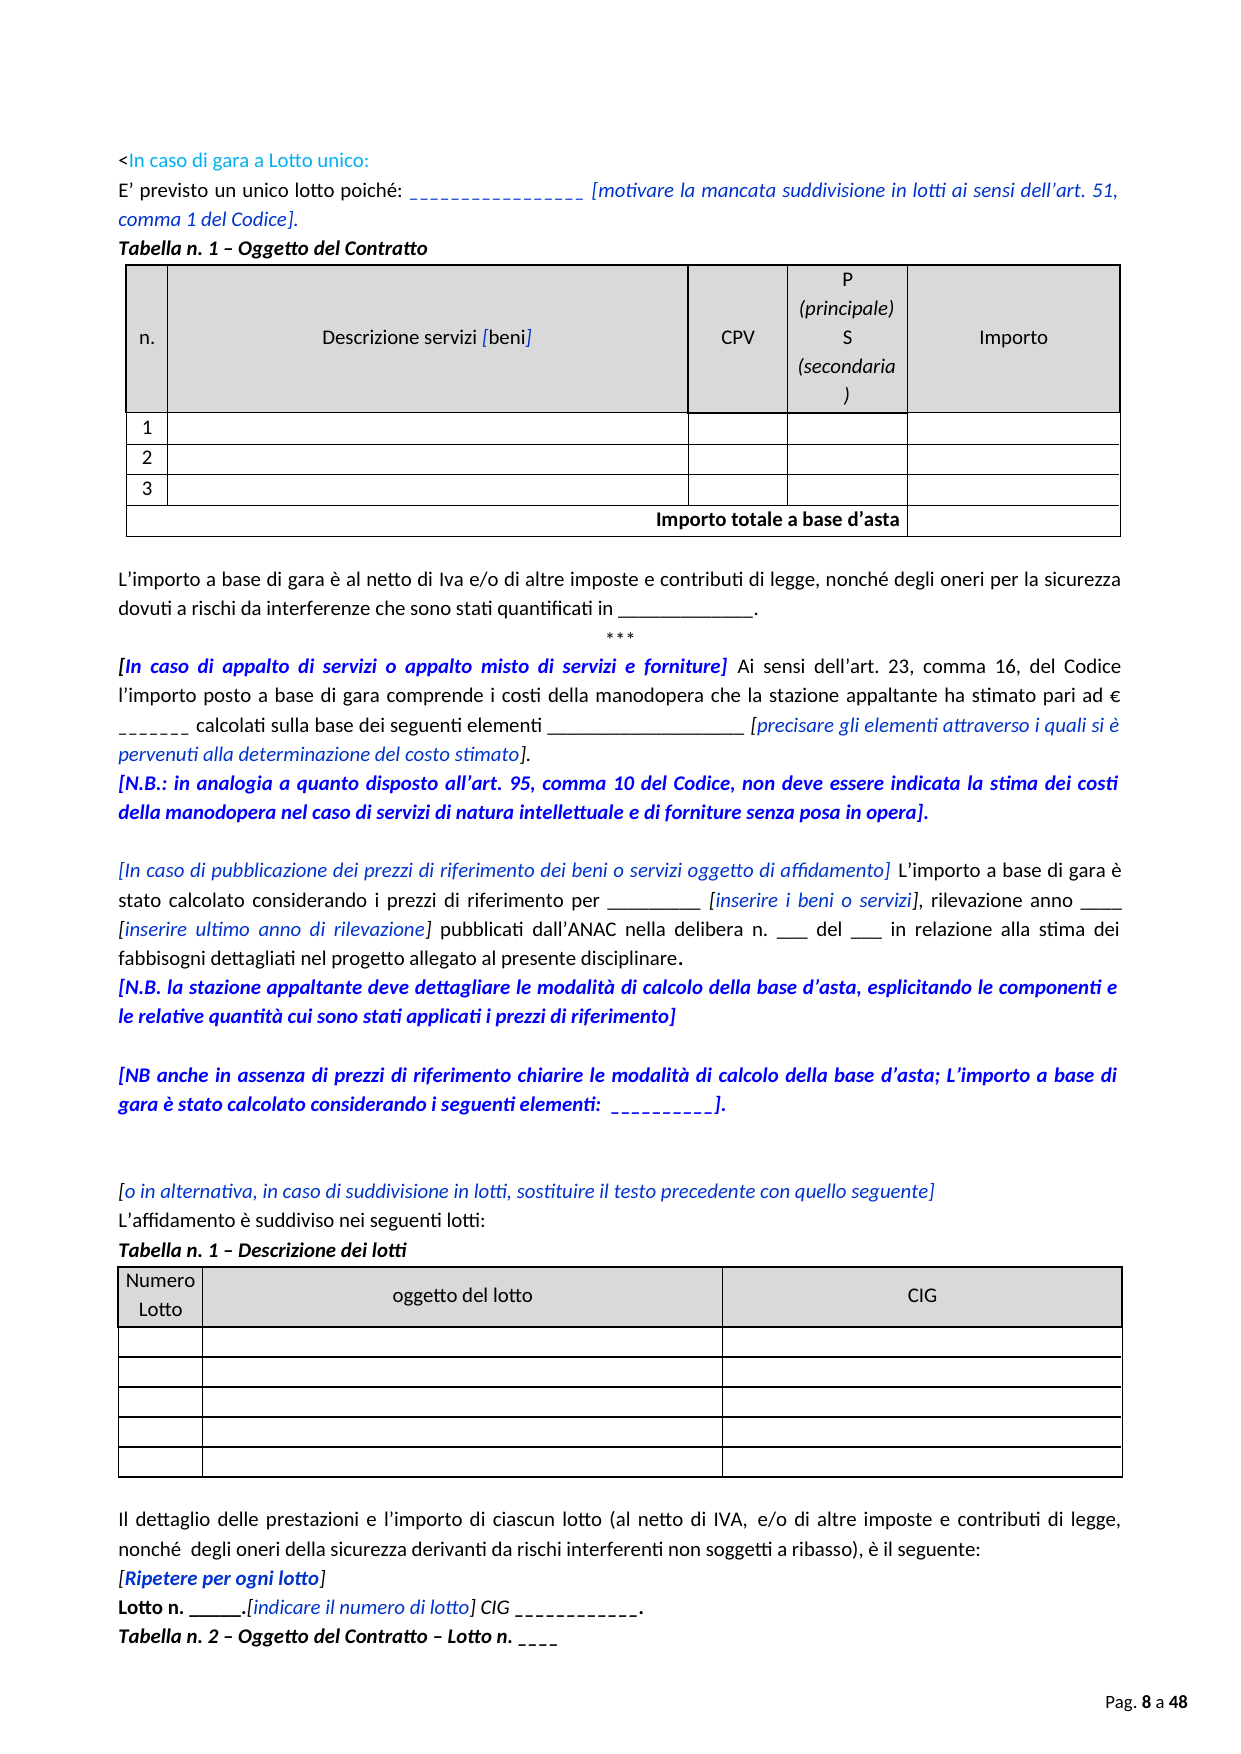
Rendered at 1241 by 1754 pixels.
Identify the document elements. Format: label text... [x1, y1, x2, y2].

text [In caso di pubblicazione dei prezzi di riferimento dei beni o servizi oggetto di affidamento] L’importo a base di gara è stato calcolato considerando i prezzi di riferimento per _________ [inserire i beni o servizi], rilevazione anno ____ [inserire ultimo anno di rilevazione] pubblicati dall’ANAC nella delibera n. ___ del ___ in relazione alla stima dei fabbisogni dettagliati nel progetto allegato al presente disciplinare. [118, 858, 1122, 971]
table_cell [788, 414, 907, 443]
text [N.B. la stazione appaltante deve dettagliare le modalità di calcolo della base d’asta, esplicitando le componenti e le relative quantità cui sono stati applicati i prezzi di riferimento] [118, 974, 1122, 1029]
text [NB anche in assenza di prezzi di riferimento chiarire le modalità di calcolo della base d’asta; L’importo a base di gara è stato calcolato considerando i seguenti elementi: __________]. [118, 1062, 1122, 1116]
table_cell [203, 1388, 722, 1416]
text Il dettaglio delle prestazioni e l’importo di ciascun lotto (al netto di IVA, e/o di altre imposte e contributi di legge, nonché degli oneri della sicurezza derivanti da rischi interferenti non soggetti a ribasso), è il seguente: [118, 1507, 1122, 1561]
table_cell [168, 445, 688, 474]
table_cell [203, 1358, 722, 1386]
table_cell [119, 1448, 202, 1476]
text [N.B.: in analogia a quanto disposto all’art. 95, comma 10 del Codice, non deve essere indicata la stima dei costi della manodopera nel caso di servizi di natura intellettuale e di forniture senza posa in opera]. [118, 770, 1122, 825]
table_header Descrizione servizi [beni] [168, 266, 687, 412]
table_cell [689, 475, 787, 505]
table_cell 1 [127, 413, 167, 443]
text <In caso di gara a Lotto unico: [118, 148, 1122, 173]
text L’importo a base di gara è al netto di Iva e/o di altre imposte e contributi di legge, nonché degli oneri per la sicurezza dovuti a rischi da interferenze che sono stati quantificati in _____________. [118, 566, 1122, 621]
text Lotto n. _____.[indicare il numero di lotto] CIG ____________. [118, 1594, 1122, 1619]
table_cell [119, 1418, 202, 1446]
text Tabella n. 1 – Descrizione dei lotti [118, 1237, 1122, 1262]
table_cell [119, 1388, 202, 1416]
table_cell [908, 474, 1120, 505]
table_cell [168, 475, 688, 505]
table_cell [788, 445, 907, 474]
table_cell Importo totale a base d’asta [127, 506, 907, 536]
table_header oggetto del lotto [203, 1268, 722, 1326]
table_header n. [127, 266, 167, 412]
text [Ripetere per ogni lotto] [118, 1565, 1122, 1590]
text *** [118, 624, 1122, 653]
table_cell [168, 413, 688, 443]
table_cell [203, 1418, 722, 1446]
table_header P (principale) S (secondaria) [788, 266, 907, 412]
table_cell [908, 444, 1120, 474]
table_cell [689, 445, 787, 474]
table_cell 3 [127, 475, 167, 505]
table_cell [723, 1416, 1122, 1446]
table_cell [723, 1328, 1122, 1356]
text Tabella n. 2 – Oggetto del Contratto – Lotto n. ____ [118, 1623, 1122, 1649]
table_cell [119, 1358, 202, 1386]
text E’ previsto un unico lotto poiché: _________________ [motivare la mancata suddivisione in lotti ai sensi dell’art. 51, comma 1 del Codice]. [118, 177, 1122, 231]
table_header CPV [689, 266, 787, 412]
table_cell [723, 1386, 1122, 1416]
table_header Importo [908, 266, 1119, 412]
table_header CIG [723, 1268, 1121, 1326]
text Tabella n. 1 – Oggetto del Contratto [118, 235, 1122, 261]
table_cell [203, 1328, 722, 1356]
table_cell [908, 413, 1120, 443]
table_header Numero Lotto [119, 1268, 202, 1326]
text L’affidamento è suddiviso nei seguenti lotti: [118, 1208, 1122, 1233]
table_cell [119, 1328, 202, 1356]
text [o in alternativa, in caso di suddivisione in lotti, sostituire il testo precedente con quello seguente] [118, 1178, 1122, 1204]
table_cell [723, 1446, 1122, 1476]
table_cell [689, 414, 787, 443]
table_cell [723, 1356, 1122, 1386]
table_cell 2 [127, 445, 167, 474]
table_cell [908, 505, 1120, 536]
table_cell [203, 1448, 722, 1476]
text [In caso di appalto di servizi o appalto misto di servizi e forniture] Ai sensi dell’art. 23, comma 16, del Codice l’importo posto a base di gara comprende i costi della manodopera che la stazione appaltante ha stimato pari ad € _______ calcolati sulla base dei seguenti elementi ___________________ [precisare gli elementi attraverso i quali si è pervenuti alla determinazione del costo stimato]. [118, 653, 1122, 766]
table_cell [788, 475, 907, 505]
